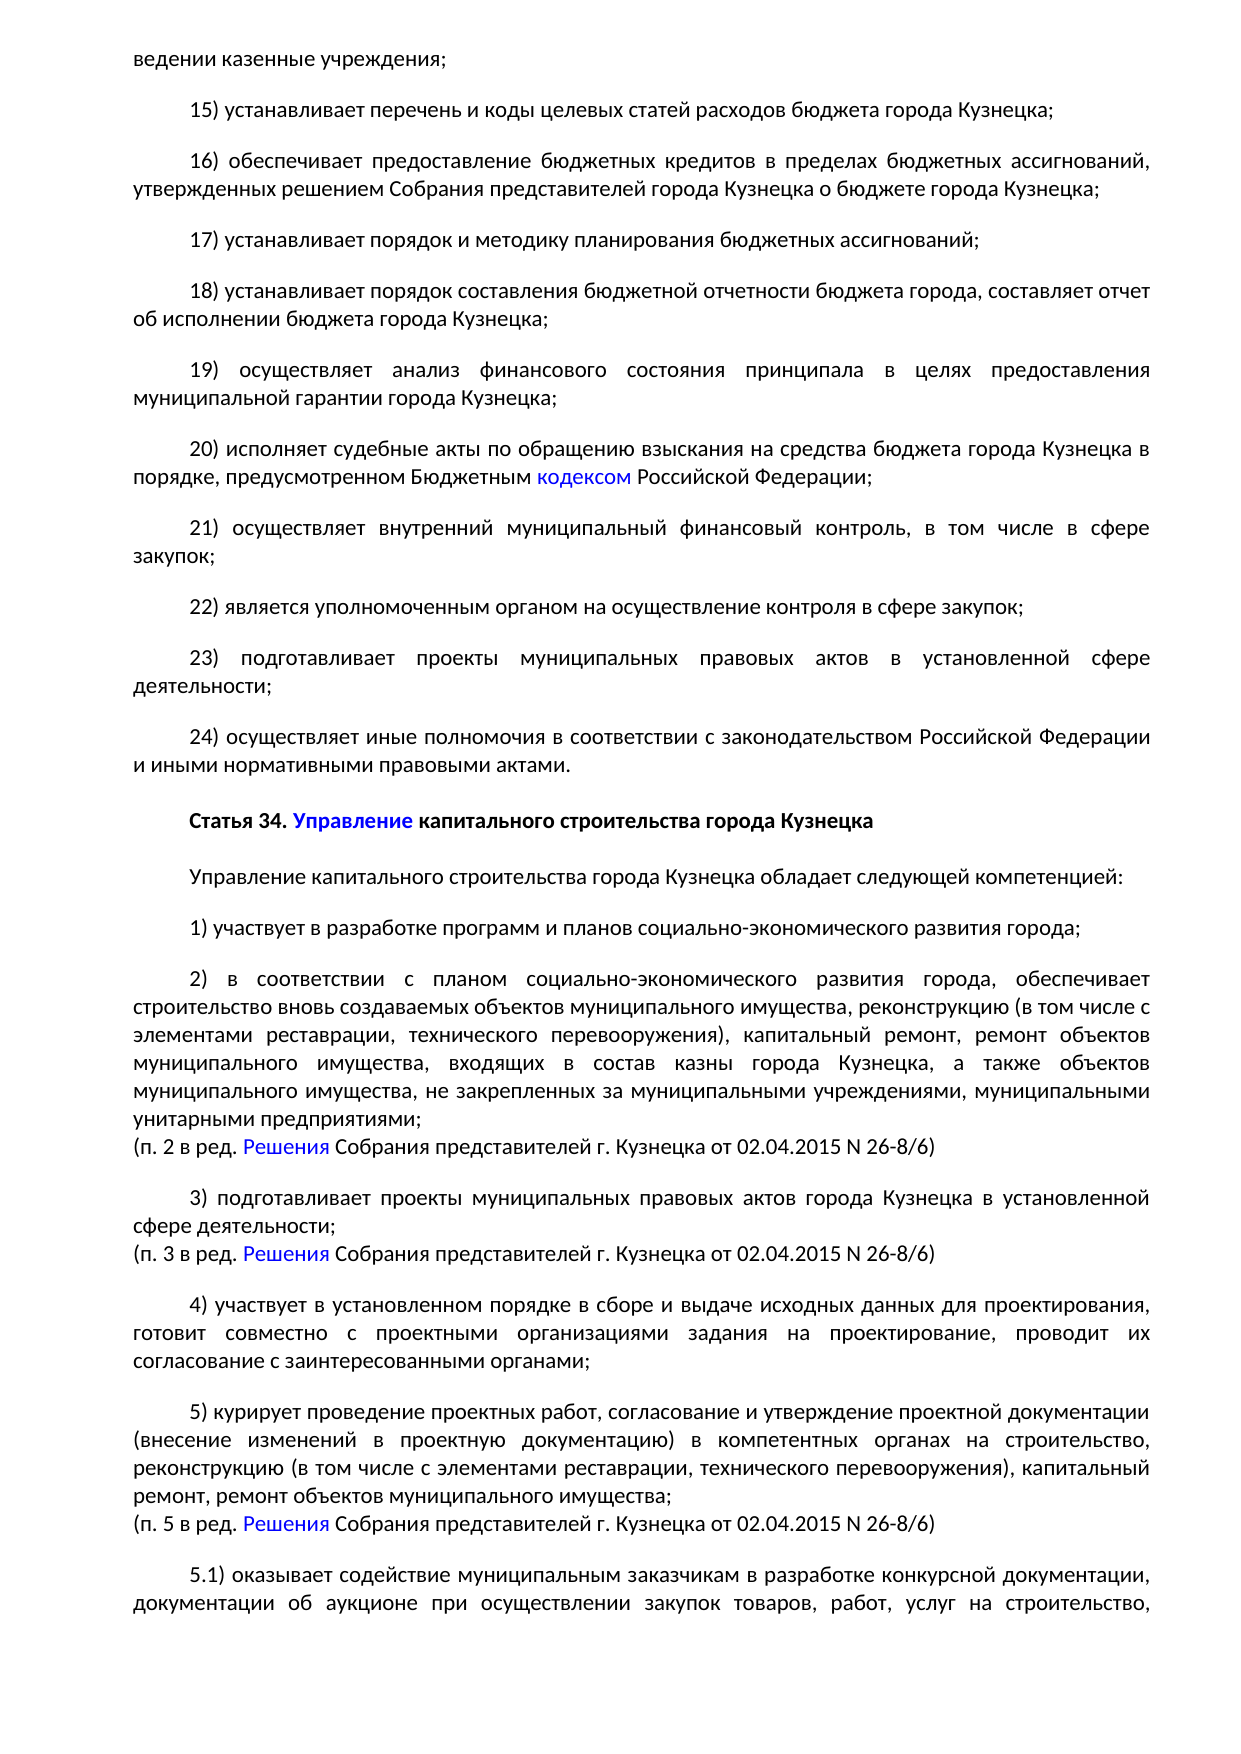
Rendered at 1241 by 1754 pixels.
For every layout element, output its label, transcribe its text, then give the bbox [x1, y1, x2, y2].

text (п. 2 в ред. Решения Собрания представителей г. Кузнецка от 02.04.2015 N 26-8/6) [133, 1132, 1152, 1160]
text 3) подготавливает проекты муниципальных правовых актов города Кузнецка в установленной сфере деятельности; [133, 1183, 1152, 1239]
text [133, 1560, 1152, 1616]
text 15) устанавливает перечень и коды целевых статей расходов бюджета города Кузнецка; [133, 95, 1152, 123]
text (п. 3 в ред. Решения Собрания представителей г. Кузнецка от 02.04.2015 N 26-8/6) [133, 1239, 1152, 1267]
text 22) является уполномоченным органом на осуществление контроля в сфере закупок; [133, 592, 1152, 620]
text 21) осуществляет внутренний муниципальный финансовый контроль, в том числе в сфере закупок; [133, 513, 1152, 569]
text (п. 5 в ред. Решения Собрания представителей г. Кузнецка от 02.04.2015 N 26-8/6) [133, 1509, 1152, 1537]
text 18) устанавливает порядок составления бюджетной отчетности бюджета города, составляет отчет об исполнении бюджета города Кузнецка; [133, 276, 1152, 332]
text 4) участвует в установленном порядке в сборе и выдаче исходных данных для проектирования, готовит совместно с проектными организациями задания на проектирование, проводит их согласование с заинтересованными органами; [133, 1290, 1152, 1374]
title Статья 34. Управление капитального строительства города Кузнецка [133, 806, 1152, 834]
text 24) осуществляет иные полномочия в соответствии с законодательством Российской Федерации и иными нормативными правовыми актами. [133, 722, 1152, 778]
text 20) исполняет судебные акты по обращению взыскания на средства бюджета города Кузнецка в порядке, предусмотренном Бюджетным кодексом Российской Федерации; [133, 434, 1152, 490]
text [133, 44, 1152, 72]
text 17) устанавливает порядок и методику планирования бюджетных ассигнований; [133, 225, 1152, 253]
text 1) участвует в разработке программ и планов социально-экономического развития города; [133, 913, 1152, 941]
text 2) в соответствии с планом социально-экономического развития города, обеспечивает строительство вновь создаваемых объектов муниципального имущества, реконструкцию (в том числе с элементами реставрации, технического перевооружения), капитальный ремонт, ремонт объектов муниципального имущества, входящих в состав казны города Кузнецка, а также объектов муниципального имущества, не закрепленных за муниципальными учреждениями, муниципальными унитарными предприятиями; [133, 964, 1152, 1132]
text 19) осуществляет анализ финансового состояния принципала в целях предоставления муниципальной гарантии города Кузнецка; [133, 355, 1152, 411]
text Управление капитального строительства города Кузнецка обладает следующей компетенцией: [133, 862, 1152, 890]
text 5) курирует проведение проектных работ, согласование и утверждение проектной документации (внесение изменений в проектную документацию) в компетентных органах на строительство, реконструкцию (в том числе с элементами реставрации, технического перевооружения), капитальный ремонт, ремонт объектов муниципального имущества; [133, 1397, 1152, 1509]
text 16) обеспечивает предоставление бюджетных кредитов в пределах бюджетных ассигнований, утвержденных решением Собрания представителей города Кузнецка о бюджете города Кузнецка; [133, 146, 1152, 202]
text 23) подготавливает проекты муниципальных правовых актов в установленной сфере деятельности; [133, 643, 1152, 699]
